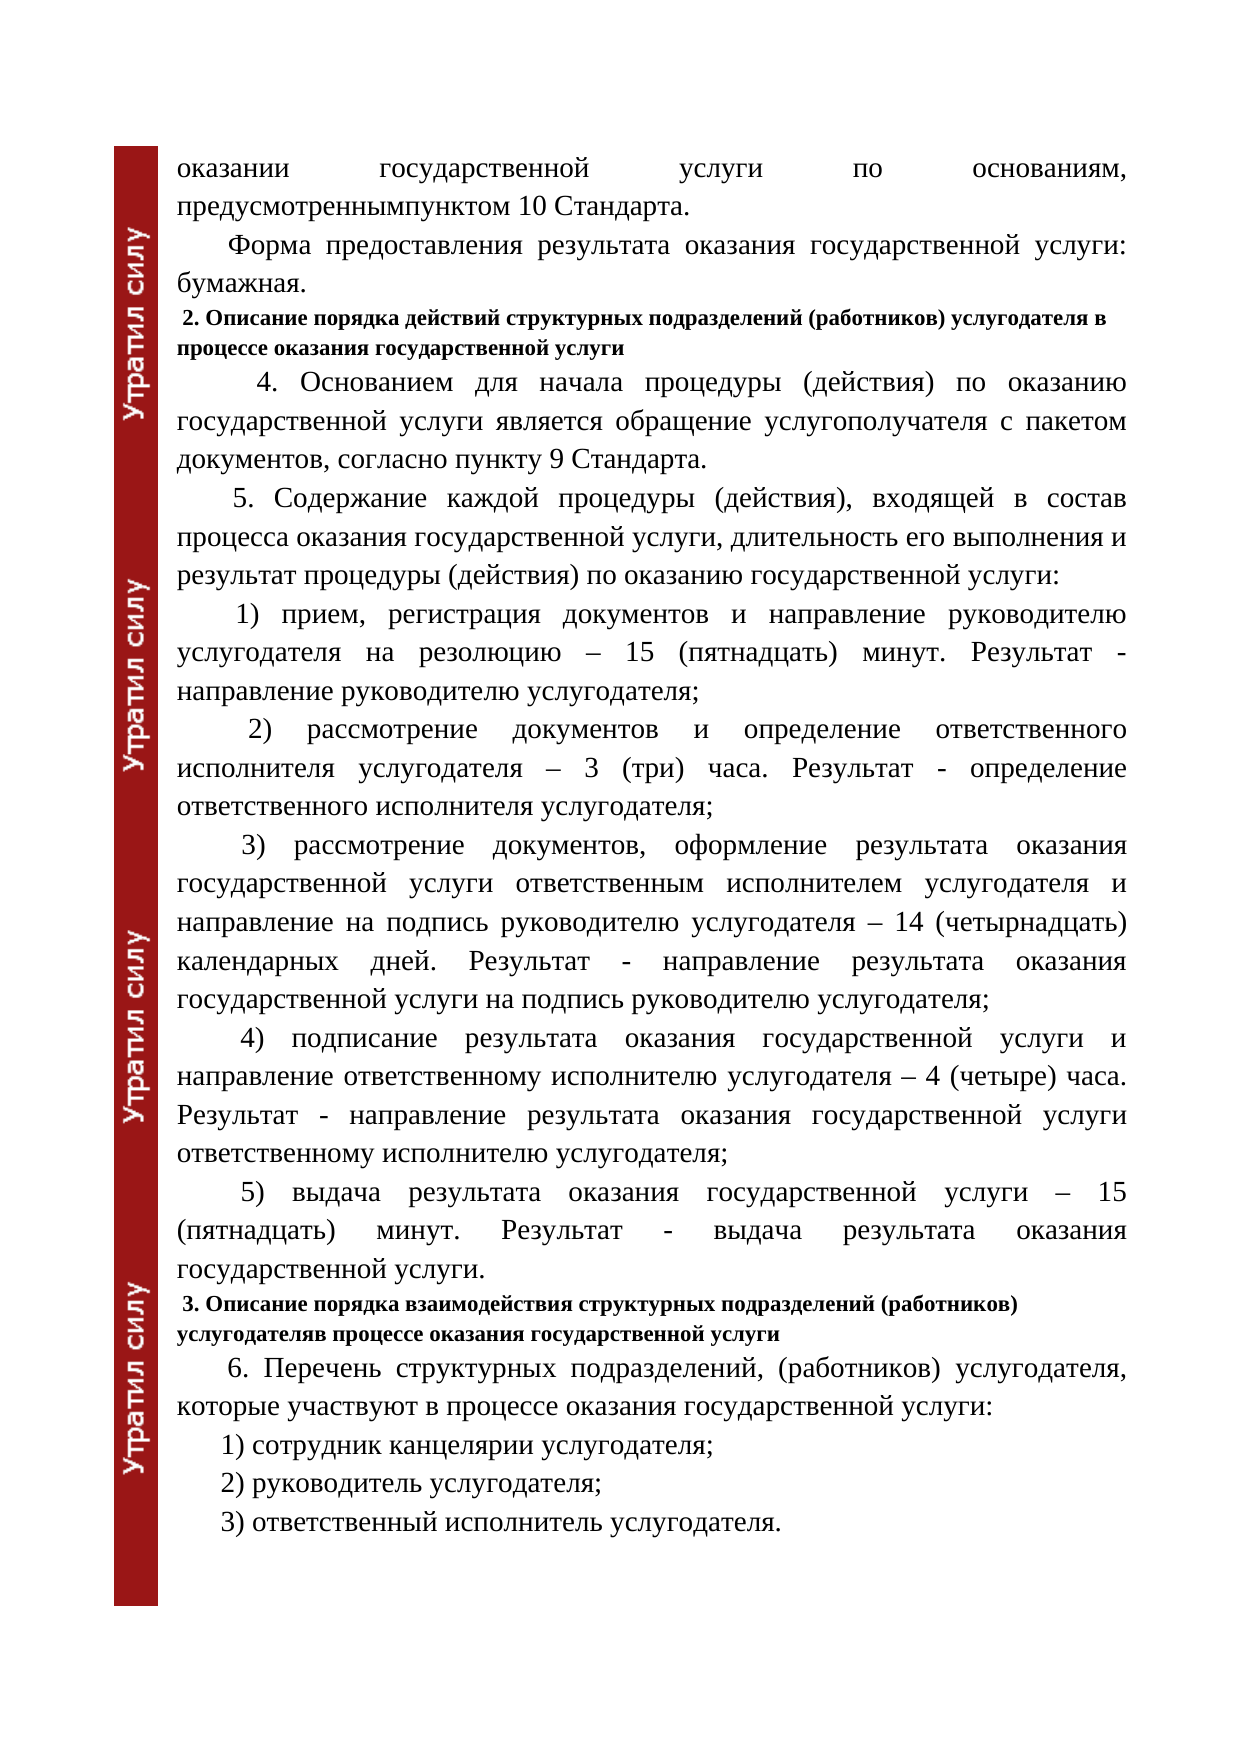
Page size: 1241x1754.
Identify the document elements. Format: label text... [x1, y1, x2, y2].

text 3) ответственный исполнитель услугодателя. [112, 1504, 1128, 1538]
text Форма предоставления результата оказания государственной услуги: бумажная. [112, 227, 1128, 299]
picture [114, 706, 158, 711]
picture [114, 1538, 158, 1606]
text 2. Описание порядка действий структурных подразделений (работников) услугодателя в процессе оказания государственной услуги [112, 304, 1128, 361]
picture [114, 299, 158, 304]
text 3) рассмотрение документов, оформление результата оказания государственной услуги ответственным исполнителем услугодателя и направление на подпись руководителю услугодателя – 14 (четырнадцать) календарных дней. Результат - направление результата оказания государственной услуги на подпись руководителю услугодателя; [112, 827, 1128, 1015]
text 1) сотрудник канцелярии услугодателя; [112, 1427, 1128, 1461]
text 4) подписание результата оказания государственной услуги и направление ответственному исполнителю услугодателя – 4 (четыре) часа. Результат - направление результата оказания государственной услуги ответственному исполнителю услугодателя; [112, 1020, 1128, 1169]
picture [114, 591, 158, 596]
picture [114, 475, 158, 480]
text 5. Содержание каждой процедуры (действия), входящей в состав процесса оказания государственной услуги, длительность его выполнения и результат процедуры (действия) по оказанию государственной услуги: [112, 480, 1128, 591]
text 3. Описание порядка взаимодействия структурных подразделений (работников) услугодателяв процессе оказания государственной услуги [112, 1289, 1128, 1346]
picture [114, 222, 158, 227]
picture [114, 1422, 158, 1427]
picture [114, 1169, 158, 1174]
picture [114, 822, 158, 827]
text 6. Перечень структурных подразделений, (работников) услугодателя, которые участвуют в процессе оказания государственной услуги: [112, 1350, 1128, 1422]
picture [114, 1461, 158, 1466]
picture [114, 1499, 158, 1504]
picture [114, 1346, 158, 1350]
text 2) рассмотрение документов и определение ответственного исполнителя услугодателя – 3 (три) часа. Результат - определение ответственного исполнителя услугодателя; [112, 711, 1128, 822]
picture [114, 1284, 158, 1289]
text 2) руководитель услугодателя; [112, 1466, 1128, 1499]
text 4. Основанием для начала процедуры (действия) по оказанию государственной услуги является обращение услугополучателя с пакетом документов, согласно пункту 9 Стандарта. [112, 364, 1128, 475]
text 1) прием, регистрация документов и направление руководителю услугодателя на резолюцию – 15 (пятнадцать) минут. Результат - направление руководителю услугодателя; [112, 596, 1128, 706]
picture [114, 1015, 158, 1020]
text 5) выдача результата оказания государственной услуги – 15 (пятнадцать) минут. Результат - выдача результата оказания государственной услуги. [112, 1174, 1128, 1284]
picture [114, 146, 158, 150]
